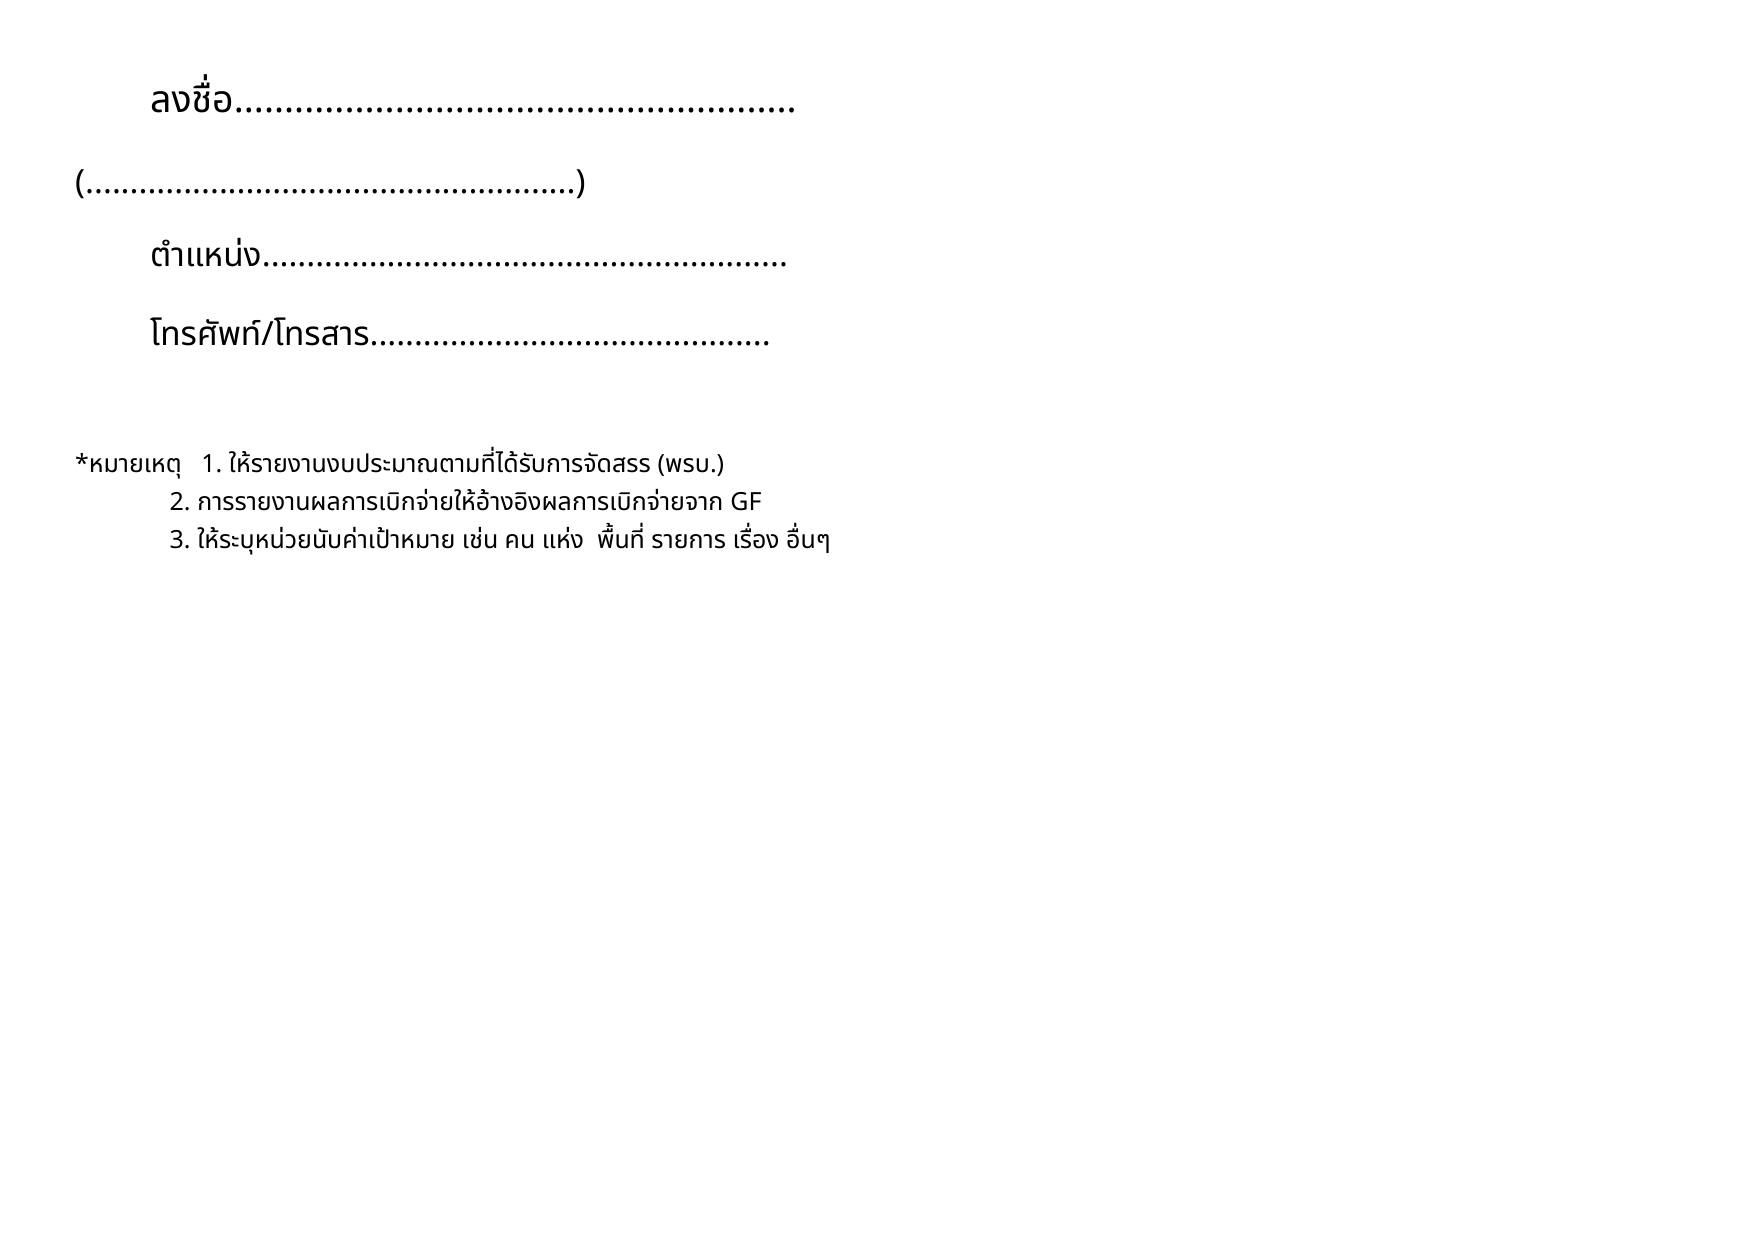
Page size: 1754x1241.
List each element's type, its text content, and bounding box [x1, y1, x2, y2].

text ตำแหน่ง........................................................... [75, 203, 1679, 281]
text 2. การรายงานผลการเบิกจ่ายให้อ้างอิงผลการเบิกจ่ายจาก GF [75, 483, 1679, 521]
text ลงชื่อ........................................................ [75, 44, 1679, 129]
text (.......................................................) [75, 129, 1679, 203]
text 3. ให้ระบุหน่วยนับค่าเป้าหมาย เช่น คน แห่ง พื้นที่ รายการ เรื่อง อื่นๆ [75, 521, 1679, 559]
text โทรศัพท์/โทรสาร............................................. [75, 281, 1679, 360]
text *หมายเหตุ 1. ให้รายงานงบประมาณตามที่ได้รับการจัดสรร (พรบ.) [75, 445, 1679, 483]
